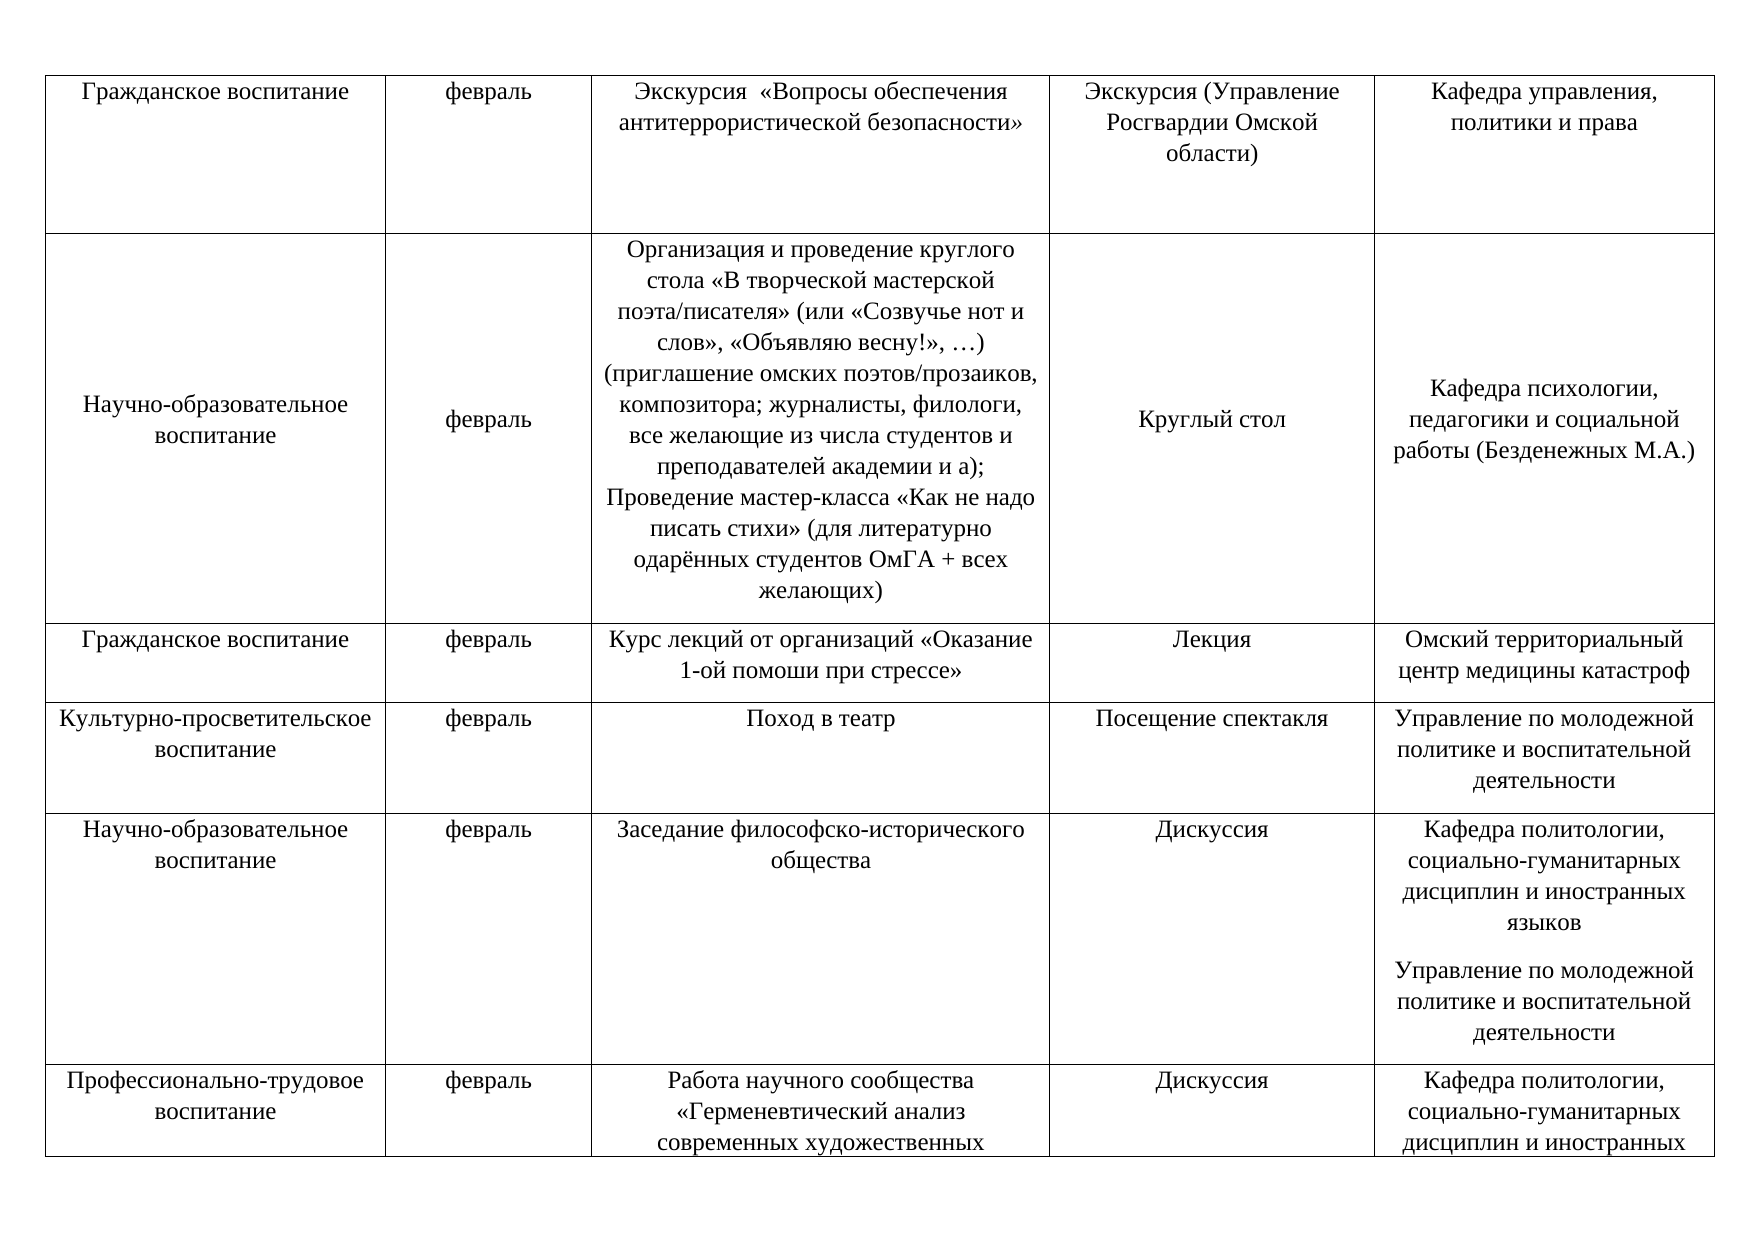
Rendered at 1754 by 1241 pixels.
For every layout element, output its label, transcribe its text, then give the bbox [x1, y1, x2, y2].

table_cell Лекция [1050, 624, 1374, 702]
table_cell февраль [386, 703, 591, 813]
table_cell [1375, 1065, 1714, 1156]
table_cell февраль [386, 234, 591, 623]
table_cell Экскурсия (Управление Росгвардии Омской области) [1050, 76, 1374, 233]
table_cell февраль [386, 624, 591, 702]
table_cell Кафедра управления, политики и права [1375, 76, 1714, 233]
table_cell Научно-образовательное воспитание [46, 234, 385, 623]
table_cell Курс лекций от организаций «Оказание 1-ой помоши при стрессе» [592, 624, 1049, 702]
table_cell Управление по молодежной политике и воспитательной деятельности [1375, 703, 1714, 813]
table_cell Посещение спектакля [1050, 703, 1374, 813]
table_cell Научно-образовательное воспитание [46, 814, 385, 1064]
table_cell Культурно-просветительское воспитание [46, 703, 385, 813]
table_cell Дискуссия [1050, 1065, 1374, 1156]
table_cell Гражданское воспитание [46, 624, 385, 702]
table_cell Гражданское воспитание [46, 76, 385, 233]
table_cell Поход в театр [592, 703, 1049, 813]
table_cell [592, 1065, 1049, 1156]
table_cell Заседание философско-исторического общества [592, 814, 1049, 1064]
table_cell Экскурсия «Вопросы обеспечения антитеррористической безопасности» [592, 76, 1049, 233]
table_cell февраль [386, 76, 591, 233]
table_cell февраль [386, 814, 591, 1064]
table_cell Кафедра психологии, педагогики и социальной работы (Безденежных М.А.) [1375, 234, 1714, 623]
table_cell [46, 1065, 385, 1156]
table_cell Кафедра политологии, социально-гуманитарных дисциплин и иностранных языков Управление по молодежной политике и воспитательной деятельности [1375, 814, 1714, 1064]
table_cell Дискуссия [1050, 814, 1374, 1064]
table_cell Омский территориальный центр медицины катастроф [1375, 624, 1714, 702]
table_cell февраль [386, 1065, 591, 1156]
table_cell Организация и проведение круглого стола «В творческой мастерской поэта/писателя» (или «Созвучье нот и слов», «Объявляю весну!», …) (приглашение омских поэтов/прозаиков, композитора; журналисты, филологи, все желающие из числа студентов и преподавателей академии и а); Проведение мастер-класса «Как не надо писать стихи» (для литературно одарённых студентов ОмГА + всех желающих) [592, 234, 1049, 623]
table_cell Круглый стол [1050, 234, 1374, 623]
